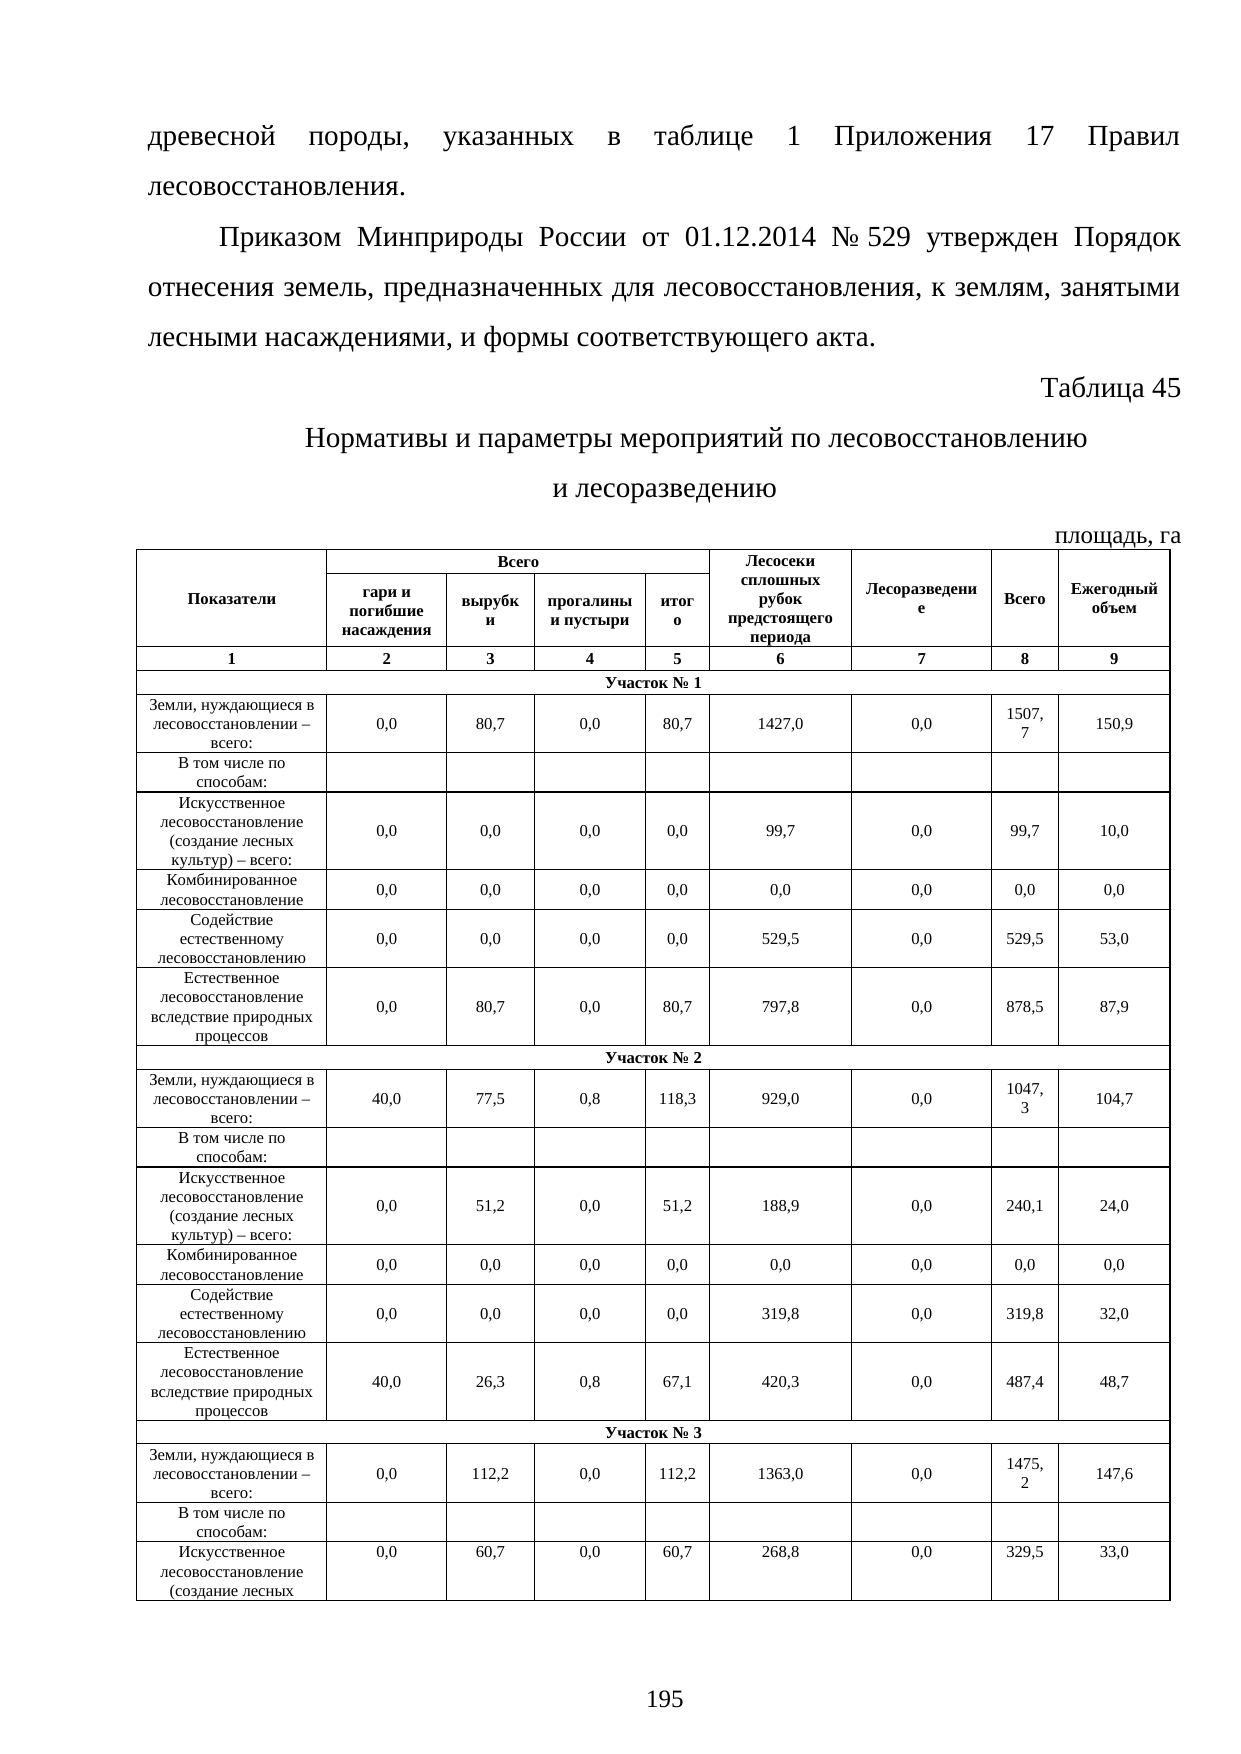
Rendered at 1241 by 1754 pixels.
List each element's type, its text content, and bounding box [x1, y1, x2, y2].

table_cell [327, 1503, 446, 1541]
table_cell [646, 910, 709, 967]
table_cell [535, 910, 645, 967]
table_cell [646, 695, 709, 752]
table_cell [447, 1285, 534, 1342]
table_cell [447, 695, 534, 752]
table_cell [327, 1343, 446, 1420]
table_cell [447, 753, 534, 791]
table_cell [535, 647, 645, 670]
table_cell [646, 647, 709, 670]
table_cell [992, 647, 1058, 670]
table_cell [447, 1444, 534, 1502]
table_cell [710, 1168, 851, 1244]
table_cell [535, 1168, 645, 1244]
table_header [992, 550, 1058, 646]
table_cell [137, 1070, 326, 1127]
text Таблица 45 [148, 370, 1181, 403]
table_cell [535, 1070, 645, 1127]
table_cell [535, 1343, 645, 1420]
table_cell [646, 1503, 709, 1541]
text площадь, га [148, 521, 1181, 549]
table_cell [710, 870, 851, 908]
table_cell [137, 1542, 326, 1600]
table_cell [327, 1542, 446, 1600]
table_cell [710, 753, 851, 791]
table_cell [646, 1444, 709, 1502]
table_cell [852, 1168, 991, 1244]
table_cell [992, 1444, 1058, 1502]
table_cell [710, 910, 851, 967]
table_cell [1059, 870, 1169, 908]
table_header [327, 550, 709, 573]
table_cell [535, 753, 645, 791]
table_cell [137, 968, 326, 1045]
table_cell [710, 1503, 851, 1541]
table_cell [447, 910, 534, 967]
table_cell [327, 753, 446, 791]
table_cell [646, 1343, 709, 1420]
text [148, 118, 1181, 202]
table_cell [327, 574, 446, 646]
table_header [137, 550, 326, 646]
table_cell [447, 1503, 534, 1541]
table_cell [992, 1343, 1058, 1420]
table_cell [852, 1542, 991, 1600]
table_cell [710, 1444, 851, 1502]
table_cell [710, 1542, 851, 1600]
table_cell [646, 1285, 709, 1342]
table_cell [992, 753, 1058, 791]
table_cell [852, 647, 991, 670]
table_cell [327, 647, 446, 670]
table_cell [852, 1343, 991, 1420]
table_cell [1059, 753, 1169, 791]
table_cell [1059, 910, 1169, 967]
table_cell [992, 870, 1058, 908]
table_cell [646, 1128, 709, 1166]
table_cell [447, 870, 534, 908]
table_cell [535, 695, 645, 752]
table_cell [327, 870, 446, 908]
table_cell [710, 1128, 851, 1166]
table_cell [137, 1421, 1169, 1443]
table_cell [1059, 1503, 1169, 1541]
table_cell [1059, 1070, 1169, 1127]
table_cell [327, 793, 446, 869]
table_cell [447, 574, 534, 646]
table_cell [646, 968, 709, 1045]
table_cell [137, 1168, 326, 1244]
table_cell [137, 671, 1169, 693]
text Приказом Минприроды России от 01.12.2014 № 529 утвержден Порядок отнесения земель, предназначенных для лесовосстановления, к землям, занятыми лесными насаждениями, и формы соответствующего акта. [148, 219, 1181, 353]
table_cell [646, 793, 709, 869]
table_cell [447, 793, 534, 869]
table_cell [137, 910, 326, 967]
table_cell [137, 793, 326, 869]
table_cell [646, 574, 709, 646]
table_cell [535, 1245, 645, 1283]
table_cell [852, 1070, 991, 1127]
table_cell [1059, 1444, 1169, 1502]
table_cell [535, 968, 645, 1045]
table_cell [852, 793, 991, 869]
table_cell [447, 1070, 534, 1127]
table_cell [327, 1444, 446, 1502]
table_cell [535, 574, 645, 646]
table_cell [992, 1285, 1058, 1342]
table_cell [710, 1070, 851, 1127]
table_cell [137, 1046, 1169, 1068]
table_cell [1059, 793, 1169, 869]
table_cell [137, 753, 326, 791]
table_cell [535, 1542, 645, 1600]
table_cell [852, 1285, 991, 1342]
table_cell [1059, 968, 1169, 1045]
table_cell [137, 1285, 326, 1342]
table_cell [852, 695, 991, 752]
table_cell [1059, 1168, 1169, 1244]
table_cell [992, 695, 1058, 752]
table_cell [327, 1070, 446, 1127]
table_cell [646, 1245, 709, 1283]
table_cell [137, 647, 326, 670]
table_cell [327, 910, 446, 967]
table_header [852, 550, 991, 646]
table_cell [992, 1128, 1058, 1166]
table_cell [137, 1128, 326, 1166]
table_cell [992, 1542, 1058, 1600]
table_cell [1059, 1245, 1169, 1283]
text Нормативы и параметры мероприятий по лесовосстановлению и лесоразведению [148, 420, 1181, 504]
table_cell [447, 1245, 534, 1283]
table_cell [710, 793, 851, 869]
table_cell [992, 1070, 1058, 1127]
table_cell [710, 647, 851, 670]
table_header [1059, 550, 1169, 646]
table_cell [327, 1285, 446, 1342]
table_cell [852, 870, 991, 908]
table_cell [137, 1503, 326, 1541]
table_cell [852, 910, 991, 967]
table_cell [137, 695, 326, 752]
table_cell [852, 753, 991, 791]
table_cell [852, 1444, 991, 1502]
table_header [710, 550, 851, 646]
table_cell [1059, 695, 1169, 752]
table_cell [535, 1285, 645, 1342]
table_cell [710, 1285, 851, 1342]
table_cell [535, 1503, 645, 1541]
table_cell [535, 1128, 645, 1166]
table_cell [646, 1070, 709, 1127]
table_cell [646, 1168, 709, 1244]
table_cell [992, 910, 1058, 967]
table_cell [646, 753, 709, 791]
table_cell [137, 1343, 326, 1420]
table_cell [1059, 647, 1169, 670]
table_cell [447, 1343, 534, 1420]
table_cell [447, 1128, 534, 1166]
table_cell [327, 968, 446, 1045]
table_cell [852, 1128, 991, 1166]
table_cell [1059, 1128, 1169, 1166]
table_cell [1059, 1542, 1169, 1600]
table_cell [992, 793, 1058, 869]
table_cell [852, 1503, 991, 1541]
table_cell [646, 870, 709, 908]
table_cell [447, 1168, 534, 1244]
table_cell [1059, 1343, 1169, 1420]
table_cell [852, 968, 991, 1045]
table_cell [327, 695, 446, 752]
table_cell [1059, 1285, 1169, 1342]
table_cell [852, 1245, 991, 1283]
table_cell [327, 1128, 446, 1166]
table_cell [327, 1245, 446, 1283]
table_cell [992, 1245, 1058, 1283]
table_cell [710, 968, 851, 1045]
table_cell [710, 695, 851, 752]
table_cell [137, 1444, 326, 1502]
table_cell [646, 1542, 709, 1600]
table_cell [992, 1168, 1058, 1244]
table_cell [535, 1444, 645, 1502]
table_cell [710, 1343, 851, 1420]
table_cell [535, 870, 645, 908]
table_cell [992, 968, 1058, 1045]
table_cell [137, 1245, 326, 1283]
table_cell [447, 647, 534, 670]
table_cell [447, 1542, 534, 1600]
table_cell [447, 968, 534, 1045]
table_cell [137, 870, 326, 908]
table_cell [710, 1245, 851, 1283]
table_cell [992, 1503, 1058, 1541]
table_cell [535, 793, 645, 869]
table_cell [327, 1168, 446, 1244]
